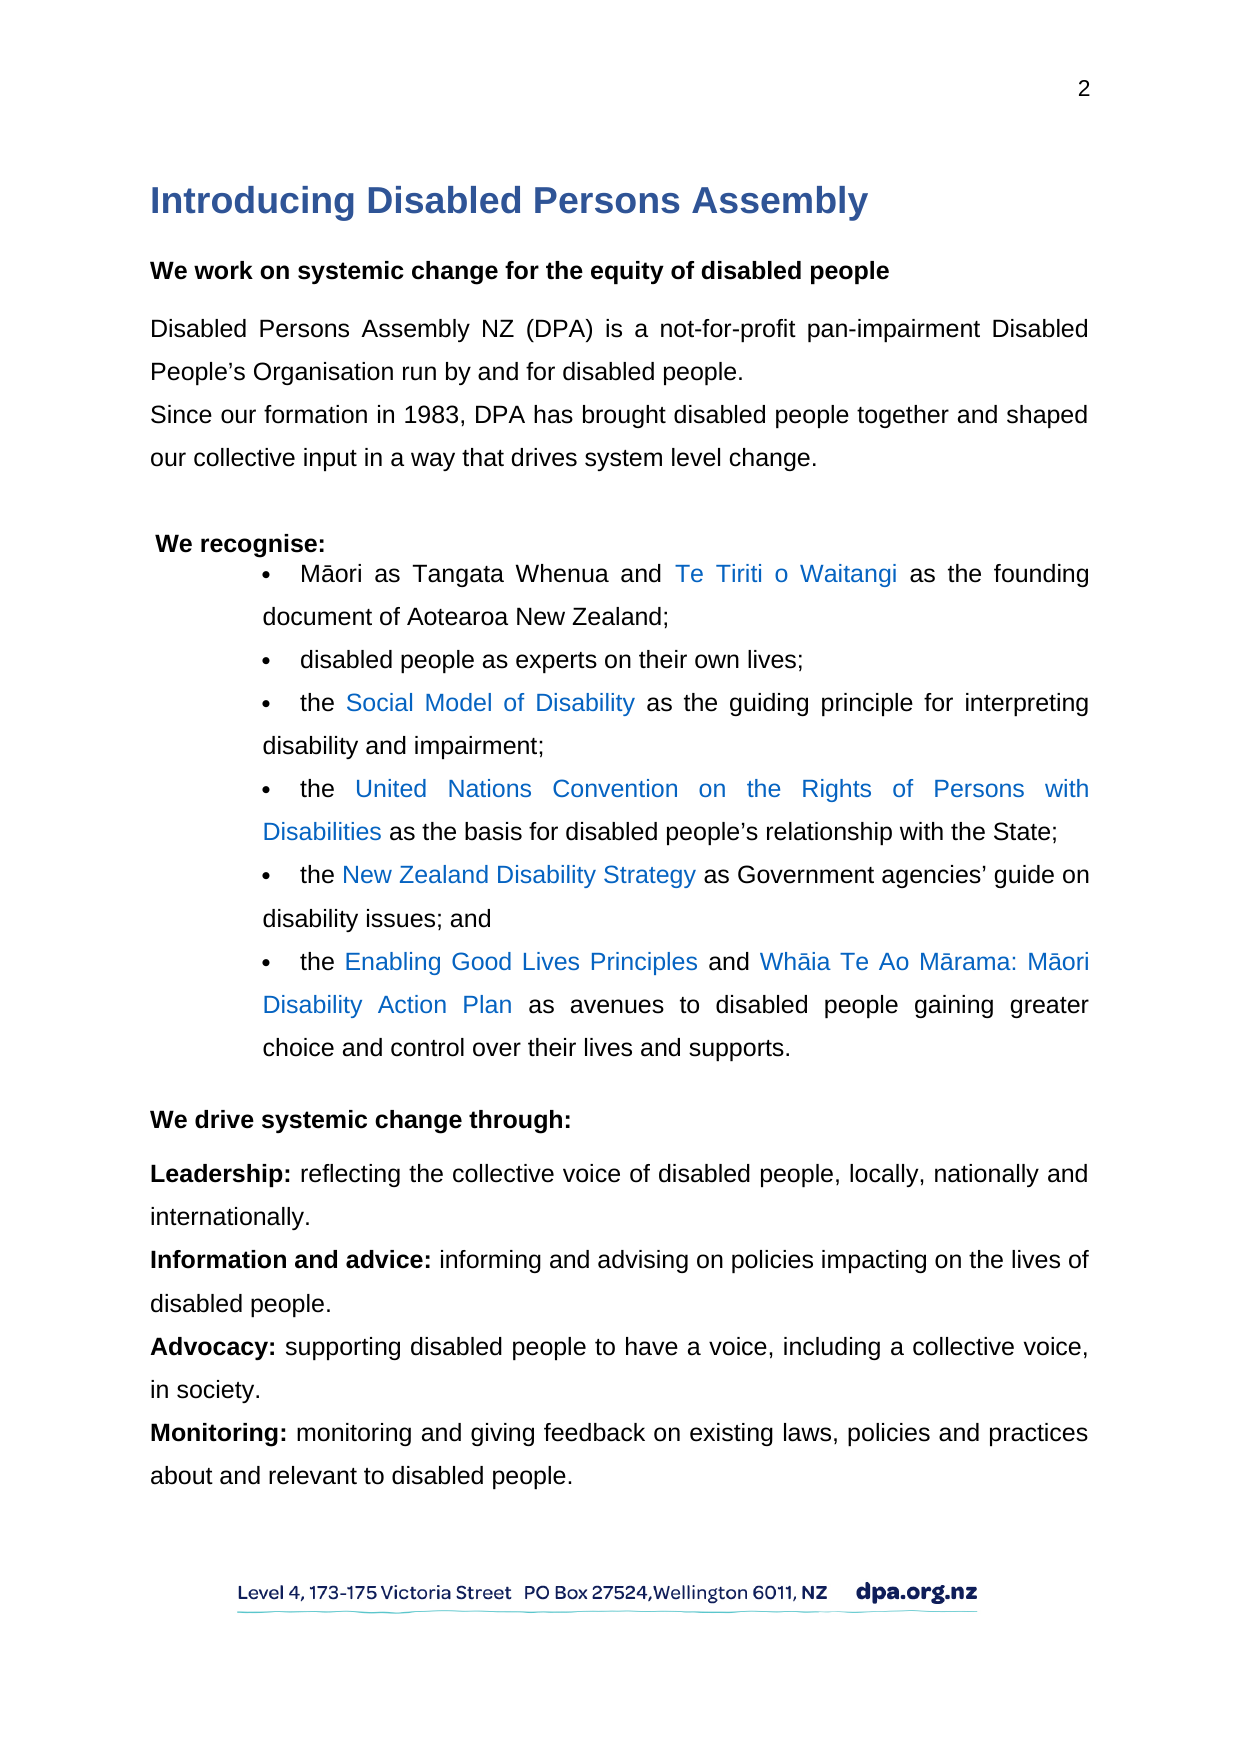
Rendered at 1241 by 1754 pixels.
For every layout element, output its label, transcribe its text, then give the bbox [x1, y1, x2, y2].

text Advocacy: supporting disabled people to have a voice, including a collective voice, in society. [150, 1332, 1090, 1403]
text We work on systemic change for the equity of disabled people [150, 256, 1090, 285]
list the Social Model of Disability as the guiding principle for interpreting disability and impairment; [262, 688, 1090, 760]
subtitle Introducing Disabled Persons Assembly [150, 179, 1090, 222]
list Māori as Tangata Whenua and Te Tiriti o Waitangi as the founding document of Aotearoa New Zealand; [262, 559, 1090, 631]
text Monitoring: monitoring and giving feedback on existing laws, policies and practices about and relevant to disabled people. [150, 1418, 1090, 1490]
list disabled people as experts on their own lives; [262, 645, 1090, 674]
text We recognise: [150, 529, 1090, 559]
text Information and advice: informing and advising on policies impacting on the lives of disabled people. [150, 1245, 1090, 1317]
text Since our formation in 1983, DPA has brought disabled people together and shaped our collective input in a way that drives system level change. [150, 400, 1090, 472]
list the United Nations Convention on the Rights of Persons with Disabilities as the basis for disabled people’s relationship with the State; [262, 774, 1090, 846]
text Disabled Persons Assembly NZ (DPA) is a not-for-profit pan-impairment Disabled People’s Organisation run by and for disabled people. [150, 314, 1090, 386]
picture [150, 1552, 1064, 1679]
list the New Zealand Disability Strategy as Government agencies’ guide on disability issues; and [262, 861, 1090, 932]
text We drive systemic change through: [150, 1105, 1090, 1134]
list the Enabling Good Lives Principles and Whāia Te Ao Mārama: Māori Disability Action Plan as avenues to disabled people gaining greater choice and control over their lives and supports. [262, 947, 1090, 1062]
text Leadership: reflecting the collective voice of disabled people, locally, nationally and internationally. [150, 1159, 1090, 1231]
